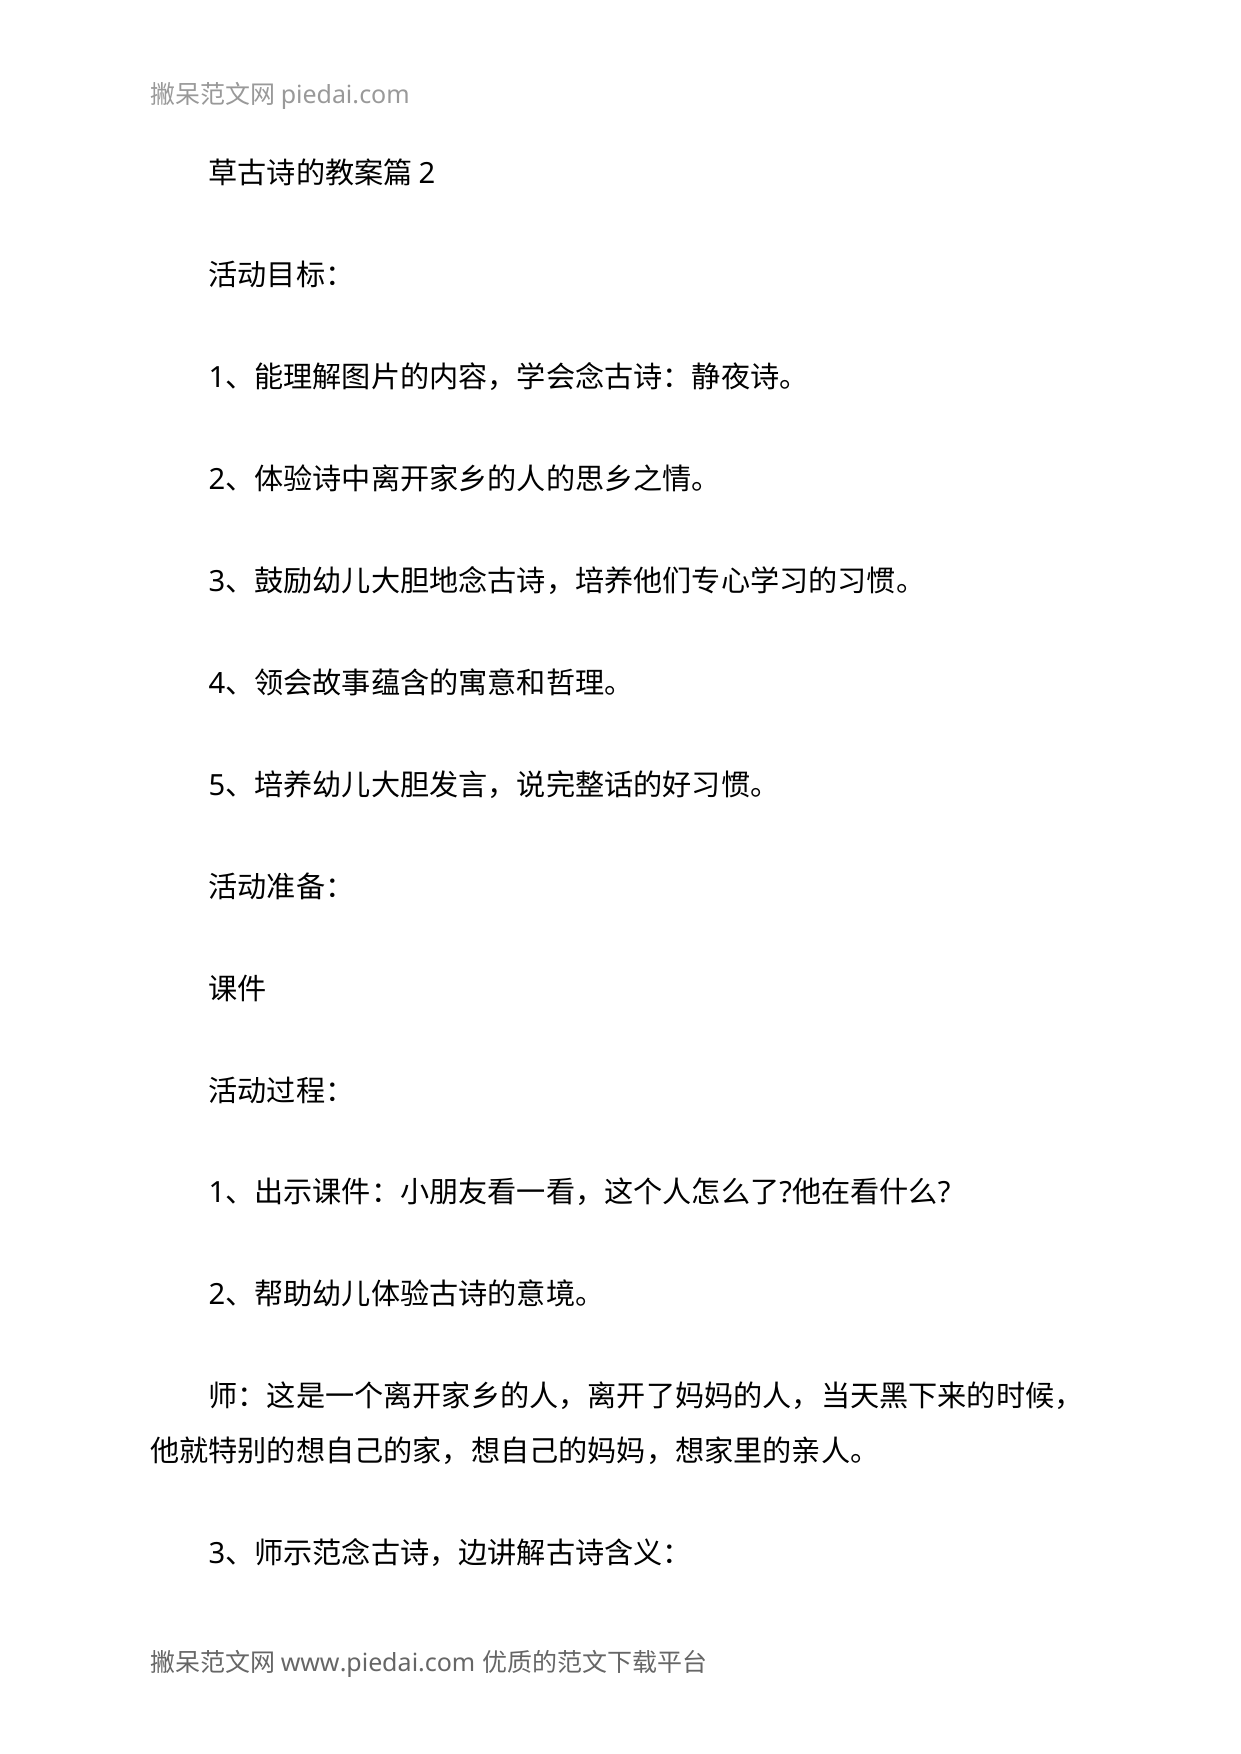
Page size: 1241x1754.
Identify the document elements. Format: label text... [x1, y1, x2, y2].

text 课件 [150, 965, 1090, 1008]
text 活动目标： [150, 252, 1090, 294]
text 5、培养幼儿大胆发言，说完整话的好习惯。 [150, 762, 1090, 804]
text 1、出示课件：小朋友看一看，这个人怎么了?他在看什么? [150, 1169, 1090, 1211]
text 3、鼓励幼儿大胆地念古诗，培养他们专心学习的习惯。 [150, 558, 1090, 600]
text 2、帮助幼儿体验古诗的意境。 [150, 1271, 1090, 1313]
text 活动过程： [150, 1067, 1090, 1109]
text 1、能理解图片的内容，学会念古诗：静夜诗。 [150, 354, 1090, 396]
text 草古诗的教案篇2 [150, 150, 1090, 192]
text 4、领会故事蕴含的寓意和哲理。 [150, 660, 1090, 702]
text 2、体验诗中离开家乡的人的思乡之情。 [150, 456, 1090, 498]
text 3、师示范念古诗，边讲解古诗含义： [150, 1529, 1090, 1572]
text 师：这是一个离开家乡的人，离开了妈妈的人，当天黑下来的时候，他就特别的想自己的家，想自己的妈妈，想家里的亲人。 [150, 1373, 1090, 1470]
text 活动准备： [150, 864, 1090, 906]
